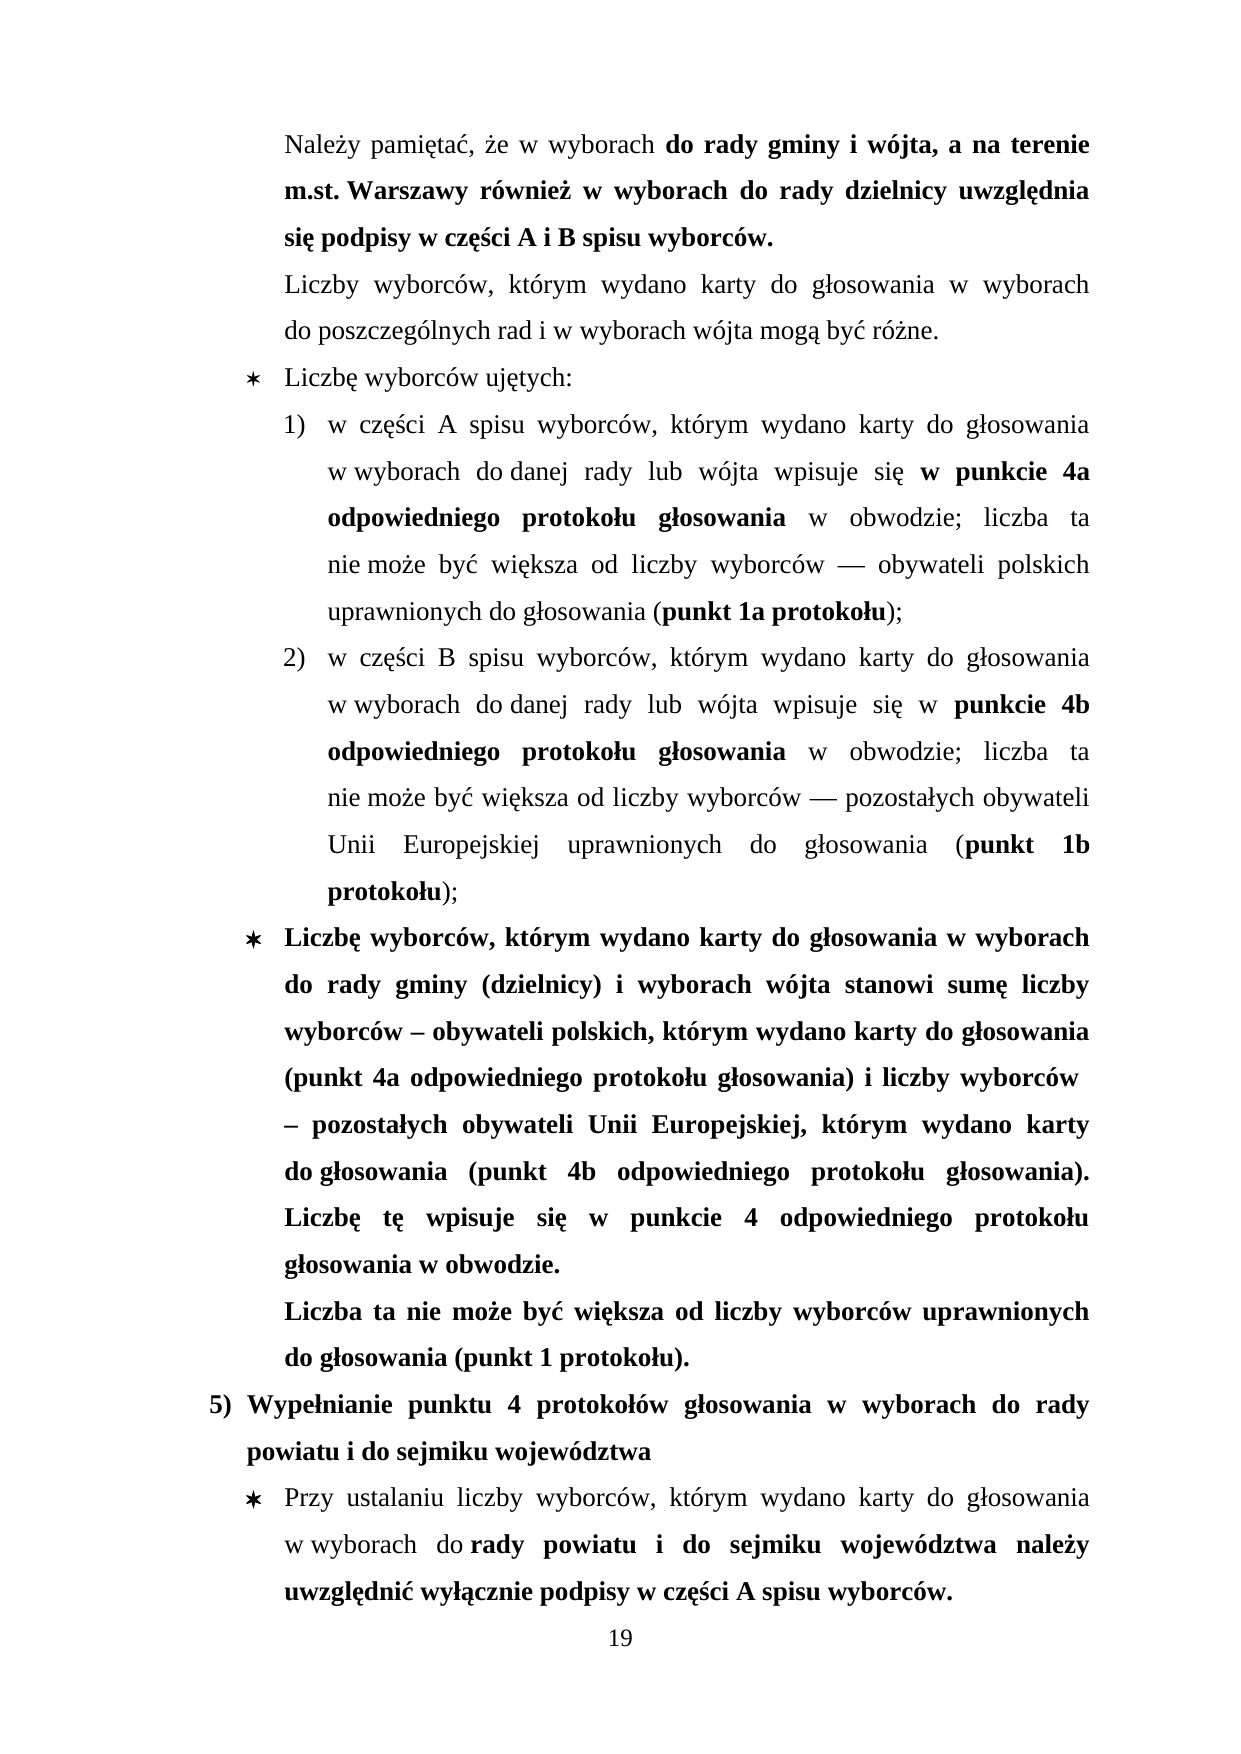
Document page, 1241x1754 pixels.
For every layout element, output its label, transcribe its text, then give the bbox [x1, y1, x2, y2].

list Liczbę wyborców ujętych: [247, 361, 1090, 392]
text Liczby wyborców, którym wydano karty do głosowania w wyborach do poszczególnych rad i w wyborach wójta mogą być różne. [284, 268, 1090, 346]
list w części A spisu wyborców, którym wydano karty do głosowania w wyborach do danej rady lub wójta wpisuje się w punkcie 4a odpowiedniego protokołu głosowania w obwodzie; liczba ta nie może być większa od liczby wyborców — obywateli polskich uprawnionych do głosowania (punkt 1a protokołu); [283, 408, 1090, 626]
text Należy pamiętać, że w wyborach do rady gminy i wójta, a na terenie m.st. Warszawy również w wyborach do rady dzielnicy uwzględnia się podpisy w części A i B spisu wyborców. [284, 128, 1090, 252]
text Liczba ta nie może być większa od liczby wyborców uprawnionych do głosowania (punkt 1 protokołu). [284, 1295, 1090, 1372]
list Liczbę wyborców, którym wydano karty do głosowania w wyborach do rady gminy (dzielnicy) i wyborach wójta stanowi sumę liczby wyborców – obywateli polskich, którym wydano karty do głosowania (punkt 4a odpowiedniego protokołu głosowania) i liczby wyborców – pozostałych obywateli Unii Europejskiej, którym wydano karty do głosowania (punkt 4b odpowiedniego protokołu głosowania). Liczbę tę wpisuje się w punkcie 4 odpowiedniego protokołu głosowania w obwodzie. [247, 921, 1090, 1279]
list Wypełnianie punktu 4 protokołów głosowania w wyborach do rady powiatu i do sejmiku województwa [209, 1388, 1090, 1466]
list Przy ustalaniu liczby wyborców, którym wydano karty do głosowania w wyborach do rady powiatu i do sejmiku województwa należy uwzględnić wyłącznie podpisy w części A spisu wyborców. [247, 1481, 1090, 1606]
list w części B spisu wyborców, którym wydano karty do głosowania w wyborach do danej rady lub wójta wpisuje się w punkcie 4b odpowiedniego protokołu głosowania w obwodzie; liczba ta nie może być większa od liczby wyborców — pozostałych obywateli Unii Europejskiej uprawnionych do głosowania (punkt 1b protokołu); [283, 641, 1090, 906]
